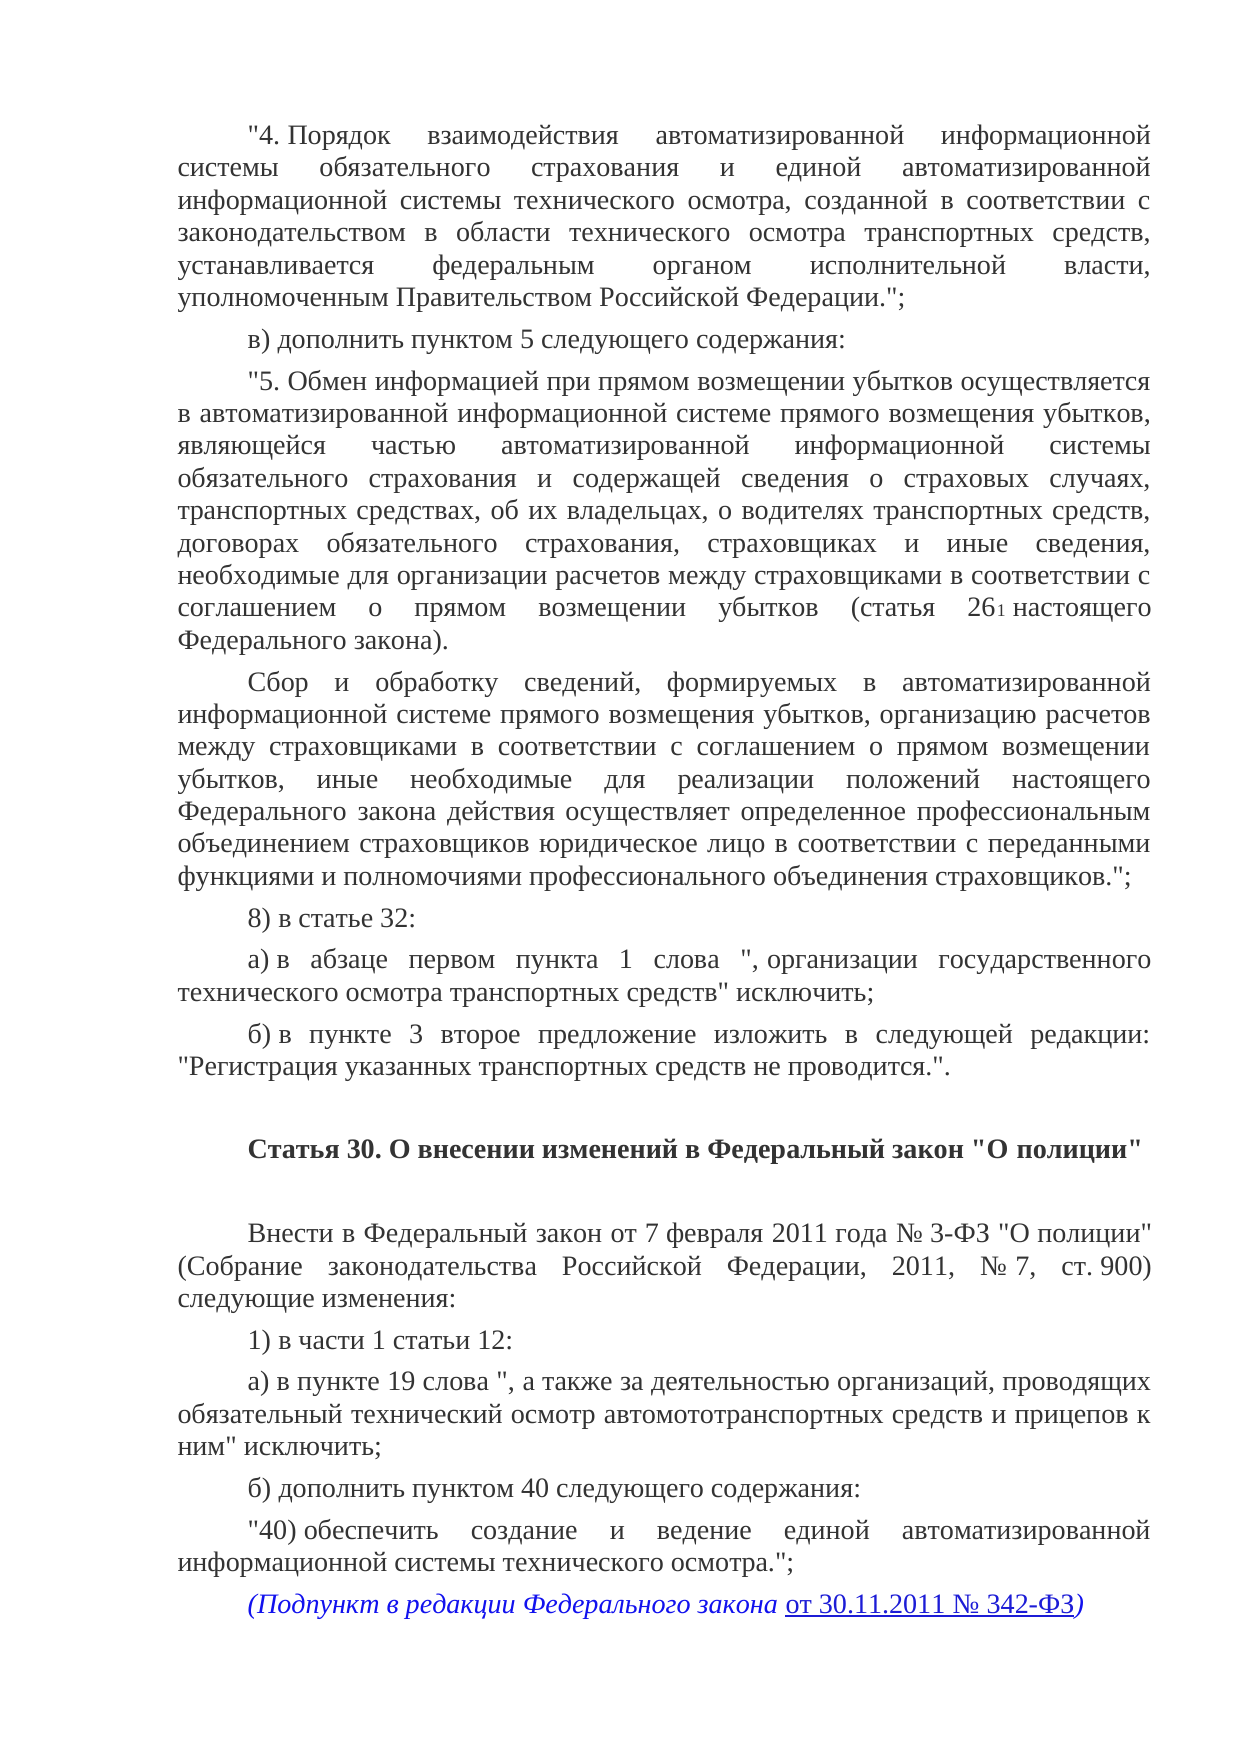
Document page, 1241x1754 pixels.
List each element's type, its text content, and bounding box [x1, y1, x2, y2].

text Сбор и обработку сведений, формируемых в автоматизированной информационной системе прямого возмещения убытков, организацию расчетов между страховщиками в соответствии с соглашением о прямом возмещении убытков, иные необходимые для реализации положений настоящего Федерального закона действия осуществляет определенное профессиональным объединением страховщиков юридическое лицо в соответствии с переданными функциями и полномочиями профессионального объединения страховщиков."; [177, 664, 1152, 891]
text а) в пункте 19 слова ", а также за деятельностью организаций, проводящих обязательный технический осмотр автомототранспортных средств и прицепов к ним" исключить; [177, 1364, 1152, 1462]
text Статья 30. О внесении изменений в Федеральный закон "О полиции" [247, 1133, 1152, 1165]
text 1) в части 1 статьи 12: [177, 1323, 1152, 1355]
text "4. Порядок взаимодействия автоматизированной информационной системы обязательного страхования и единой автоматизированной информационной системы технического осмотра, созданной в соответствии с законодательством в области технического осмотра транспортных средств, устанавливается федеральным органом исполнительной власти, уполномоченным Правительством Российской Федерации."; [177, 118, 1152, 312]
text а) в абзаце первом пункта 1 слова ", организации государственного технического осмотра транспортных средств" исключить; [177, 942, 1152, 1007]
text "5. Обмен информацией при прямом возмещении убытков осуществляется в автоматизированной информационной системе прямого возмещения убытков, являющейся частью автоматизированной информационной системы обязательного страхования и содержащей сведения о страховых случаях, транспортных средствах, об их владельцах, о водителях транспортных средств, договорах обязательного страхования, страховщиках и иные сведения, необходимые для организации расчетов между страховщиками в соответствии с соглашением о прямом возмещении убытков (статья 261 настоящего Федерального закона). [177, 364, 1152, 655]
text б) дополнить пунктом 40 следующего содержания: [177, 1471, 1152, 1503]
text "40) обеспечить создание и ведение единой автоматизированной информационной системы технического осмотра."; [177, 1513, 1152, 1578]
text в) дополнить пунктом 5 следующего содержания: [177, 322, 1152, 354]
text Внести в Федеральный закон от 7 февраля 2011 года № 3-ФЗ "О полиции" (Собрание законодательства Российской Федерации, 2011, № 7, ст. 900) следующие изменения: [177, 1216, 1152, 1313]
text 8) в статье 32: [177, 901, 1152, 933]
text б) в пункте 3 второе предложение изложить в следующей редакции: "Регистрация указанных транспортных средств не проводится.". [177, 1017, 1152, 1081]
text (Подпункт в редакции Федерального закона от 30.11.2011 № 342-ФЗ) [177, 1587, 1152, 1619]
